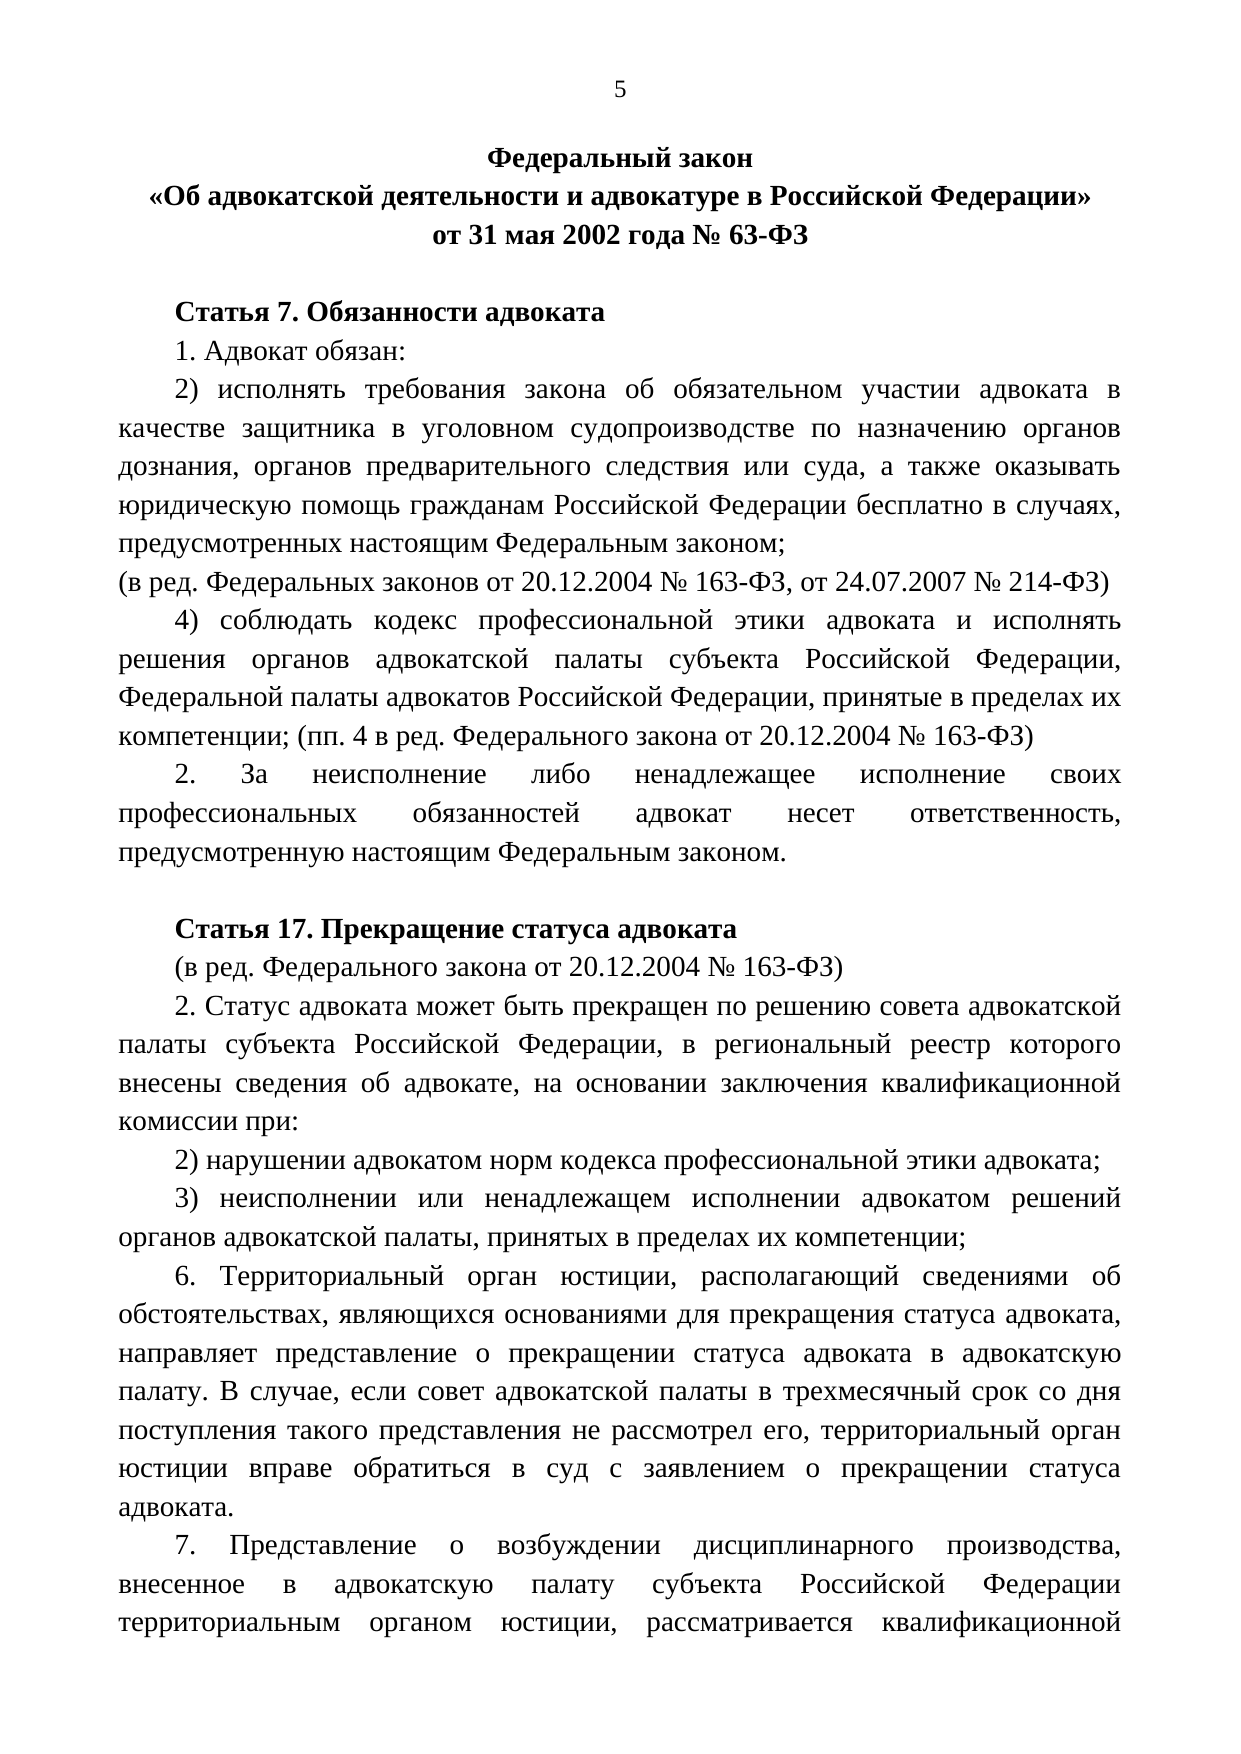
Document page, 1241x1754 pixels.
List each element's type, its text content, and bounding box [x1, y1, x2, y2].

text (в ред. Федеральных законов от 20.12.2004 № 163-ФЗ, от 24.07.2007 № 214-ФЗ) [118, 564, 1122, 597]
text Статья 7. Обязанности адвоката [118, 294, 1122, 328]
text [118, 1527, 1122, 1638]
text Федеральный закон [118, 140, 1122, 173]
text 3) неисполнении или ненадлежащем исполнении адвокатом решений органов адвокатской палаты, принятых в пределах их компетенции; [118, 1181, 1122, 1253]
text 2) исполнять требования закона об обязательном участии адвоката в качестве защитника в уголовном судопроизводстве по назначению органов дознания, органов предварительного следствия или суда, а также оказывать юридическую помощь гражданам Российской Федерации бесплатно в случаях, предусмотренных настоящим Федеральным законом; [118, 371, 1122, 559]
text 1. Адвокат обязан: [118, 333, 1122, 366]
text 2. За неисполнение либо ненадлежащее исполнение своих профессиональных обязанностей адвокат несет ответственность, предусмотренную настоящим Федеральным законом. [118, 757, 1122, 867]
text 6. Территориальный орган юстиции, располагающий сведениями об обстоятельствах, являющихся основаниями для прекращения статуса адвоката, направляет представление о прекращении статуса адвоката в адвокатскую палату. В случае, если совет адвокатской палаты в трехмесячный срок со дня поступления такого представления не рассмотрел его, территориальный орган юстиции вправе обратиться в суд с заявлением о прекращении статуса адвоката. [118, 1258, 1122, 1522]
text 4) соблюдать кодекс профессиональной этики адвоката и исполнять решения органов адвокатской палаты субъекта Российской Федерации, Федеральной палаты адвокатов Российской Федерации, принятые в пределах их компетенции; (пп. 4 в ред. Федерального закона от 20.12.2004 № 163-ФЗ) [118, 602, 1122, 752]
text 2) нарушении адвокатом норм кодекса профессиональной этики адвоката; [118, 1142, 1122, 1176]
text 2. Статус адвоката может быть прекращен по решению совета адвокатской палаты субъекта Российской Федерации, в региональный реестр которого внесены сведения об адвокате, на основании заключения квалификационной комиссии при: [118, 988, 1122, 1137]
text (в ред. Федерального закона от 20.12.2004 № 163-ФЗ) [118, 949, 1122, 983]
text от 31 мая 2002 года № 63-ФЗ [118, 217, 1122, 251]
text Статья 17. Прекращение статуса адвоката [118, 911, 1122, 944]
text «Об адвокатской деятельности и адвокатуре в Российской Федерации» [118, 178, 1122, 212]
